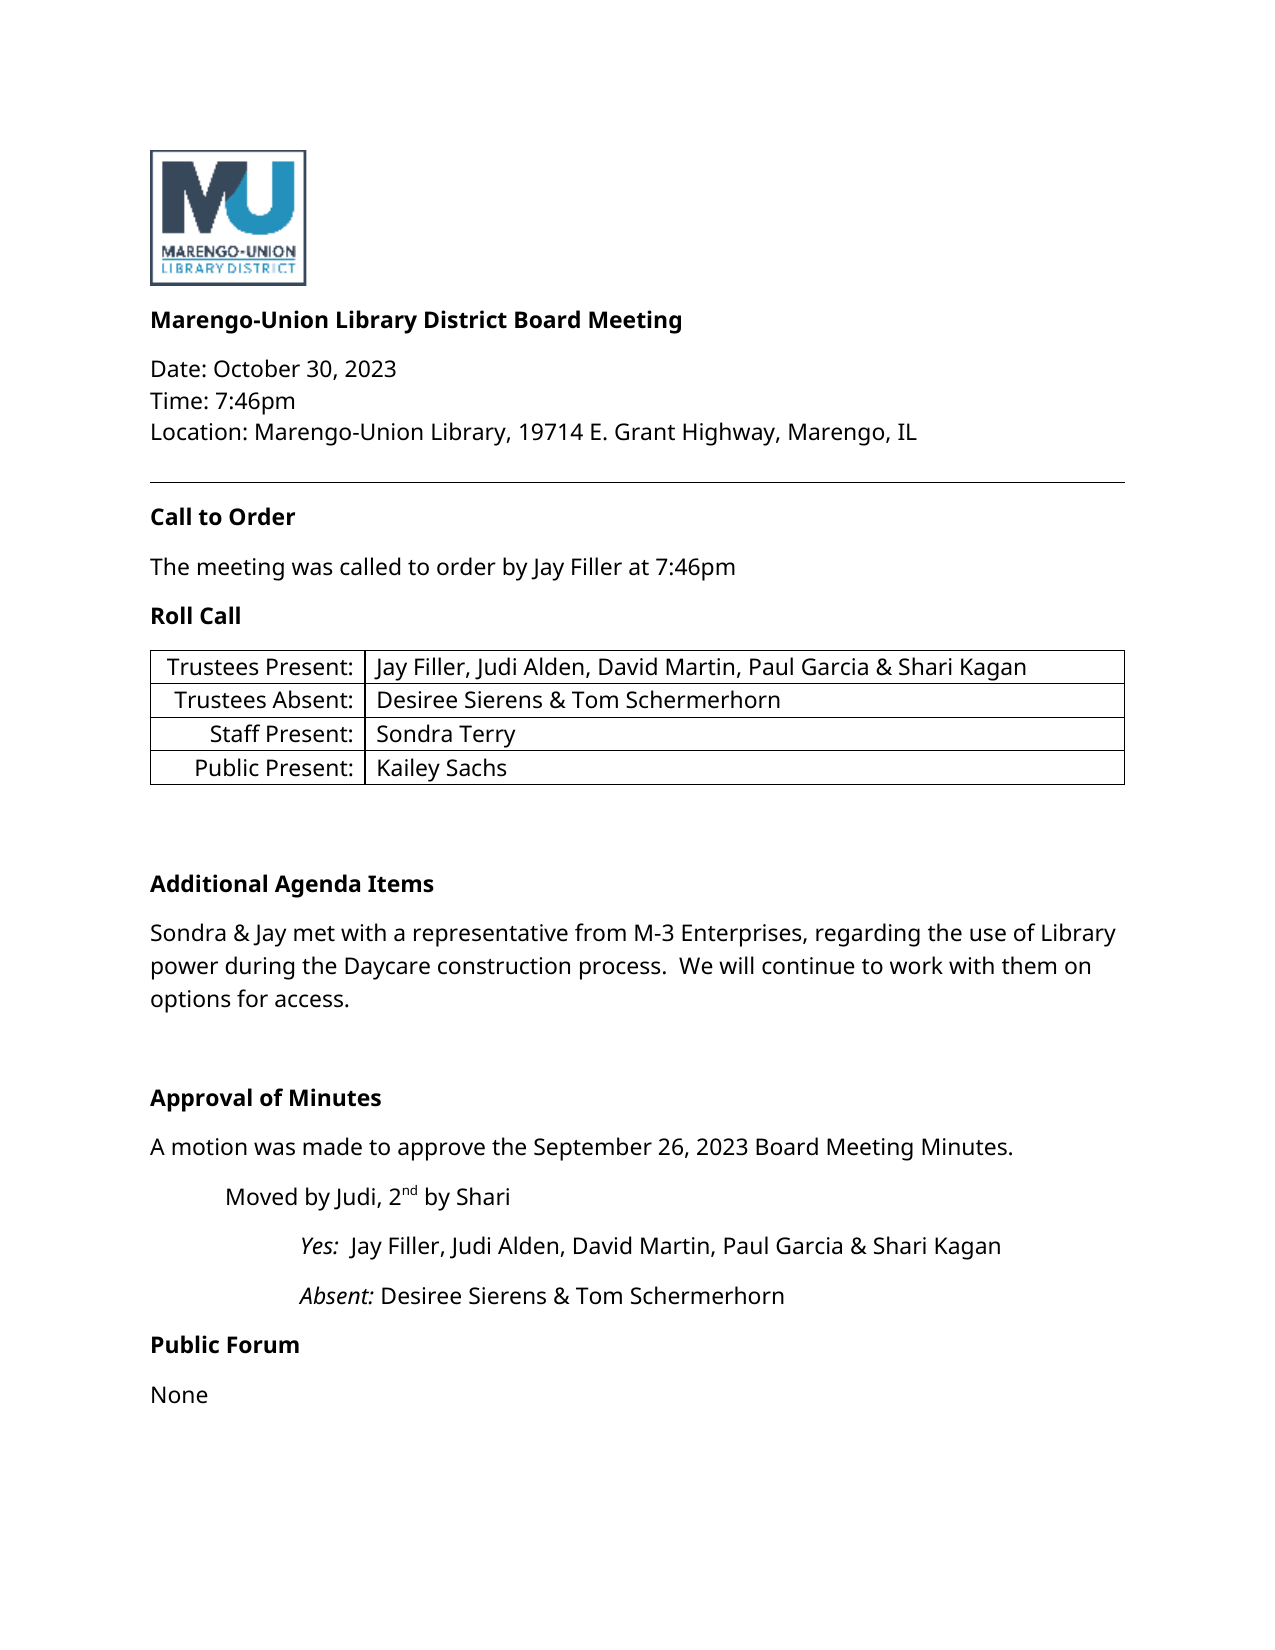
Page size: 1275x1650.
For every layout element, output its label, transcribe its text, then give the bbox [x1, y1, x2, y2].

text Marengo-Union Library District Board Meeting [150, 304, 1125, 335]
text Location: Marengo-Union Library, 19714 E. Grant Highway, Marengo, IL [150, 416, 1125, 447]
table_cell Kailey Sachs [366, 751, 1124, 784]
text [225, 1230, 1125, 1262]
table_header Jay Filler, Judi Alden, David Martin, Paul Garcia & Shari Kagan [366, 651, 1124, 683]
table_cell Staff Present: [151, 718, 364, 750]
picture [150, 150, 307, 286]
text Roll Call [150, 600, 1125, 632]
text The meeting was called to order by Jay Filler at 7:46pm [150, 551, 1125, 582]
text Absent: Desiree Sierens & Tom Schermerhorn [225, 1280, 1125, 1311]
text Time: 7:46pm [150, 385, 1125, 416]
text Sondra & Jay met with a representative from M-3 Enterprises, regarding the use of Library power during the Daycare construction process. We will continue to work with them on options for access. [150, 917, 1125, 1014]
text Moved by Judi, 2nd by Shari [225, 1181, 1125, 1212]
text Call to Order [150, 501, 1125, 533]
table_cell Public Present: [151, 751, 364, 784]
text Approval of Minutes [150, 1082, 1125, 1113]
text A motion was made to approve the September 26, 2023 Board Meeting Minutes. [150, 1131, 1125, 1163]
text Date: October 30, 2023 [150, 353, 1125, 385]
text None [150, 1379, 1125, 1410]
table_header Trustees Present: [151, 651, 364, 683]
table_cell Trustees Absent: [151, 684, 364, 717]
text Additional Agenda Items [150, 868, 1125, 899]
table_cell Desiree Sierens & Tom Schermerhorn [366, 684, 1124, 717]
table_cell Sondra Terry [366, 718, 1124, 750]
text Public Forum [150, 1329, 1125, 1361]
